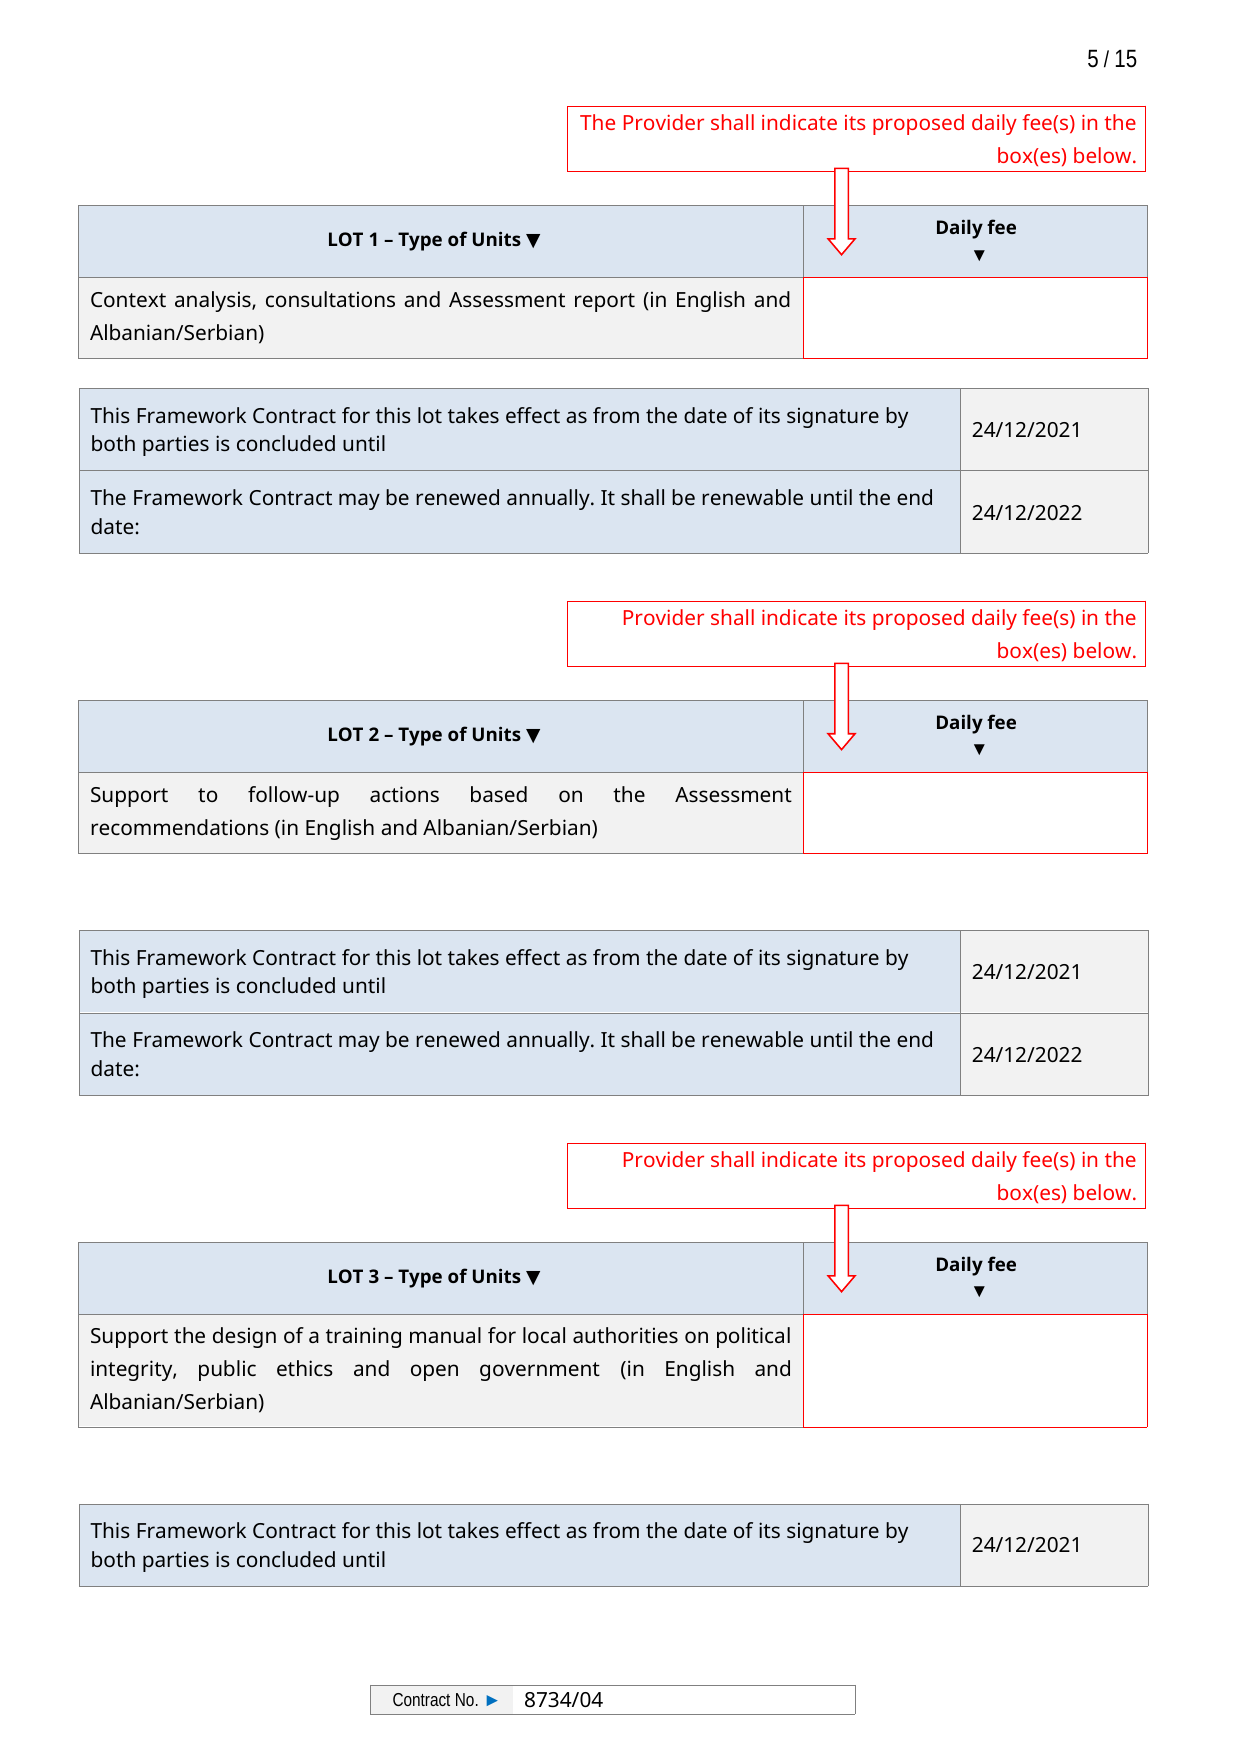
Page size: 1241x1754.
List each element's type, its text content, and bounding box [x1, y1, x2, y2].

table_header This Framework Contract for this lot takes effect as from the date of its signature by both parties is concluded until [80, 1505, 960, 1586]
table_header Daily fee ▼ [804, 206, 1147, 277]
table_header LOT 1 – Type of Units ▼ [79, 206, 803, 277]
table_header [961, 389, 1148, 470]
table_header This Framework Contract for this lot takes effect as from the date of its signature by both parties is concluded until [80, 931, 960, 1012]
text Provider shall indicate its proposed daily fee(s) in the box(es) below. [568, 1144, 1145, 1208]
table_cell Support the design of a training manual for local authorities on political integrity, public ethics and open government (in English and Albanian/Serbian) [79, 1315, 803, 1426]
table_cell [804, 278, 1147, 358]
table_header [961, 1505, 1148, 1586]
table_cell [804, 773, 1147, 853]
table_cell Context analysis, consultations and Assessment report (in English and Albanian/Serbian) [79, 278, 803, 358]
table_cell The Framework Contract may be renewed annually. It shall be renewable until the end date: [80, 471, 960, 553]
table_cell [961, 471, 1148, 553]
table_header This Framework Contract for this lot takes effect as from the date of its signature by both parties is concluded until [80, 389, 960, 470]
table_header Daily fee ▼ [804, 701, 1147, 772]
table_cell Support to follow-up actions based on the Assessment recommendations (in English and Albanian/Serbian) [79, 773, 803, 853]
table_header [961, 931, 1148, 1012]
table_cell The Framework Contract may be renewed annually. It shall be renewable until the end date: [80, 1014, 960, 1095]
table_cell [961, 1014, 1148, 1095]
table_cell [804, 1315, 1147, 1426]
text The Provider shall indicate its proposed daily fee(s) in the box(es) below. [568, 107, 1145, 171]
table_header LOT 2 – Type of Units ▼ [79, 701, 803, 772]
table_header Daily fee ▼ [804, 1243, 1147, 1314]
table_header LOT 3 – Type of Units ▼ [79, 1243, 803, 1314]
text Provider shall indicate its proposed daily fee(s) in the box(es) below. [568, 602, 1145, 666]
